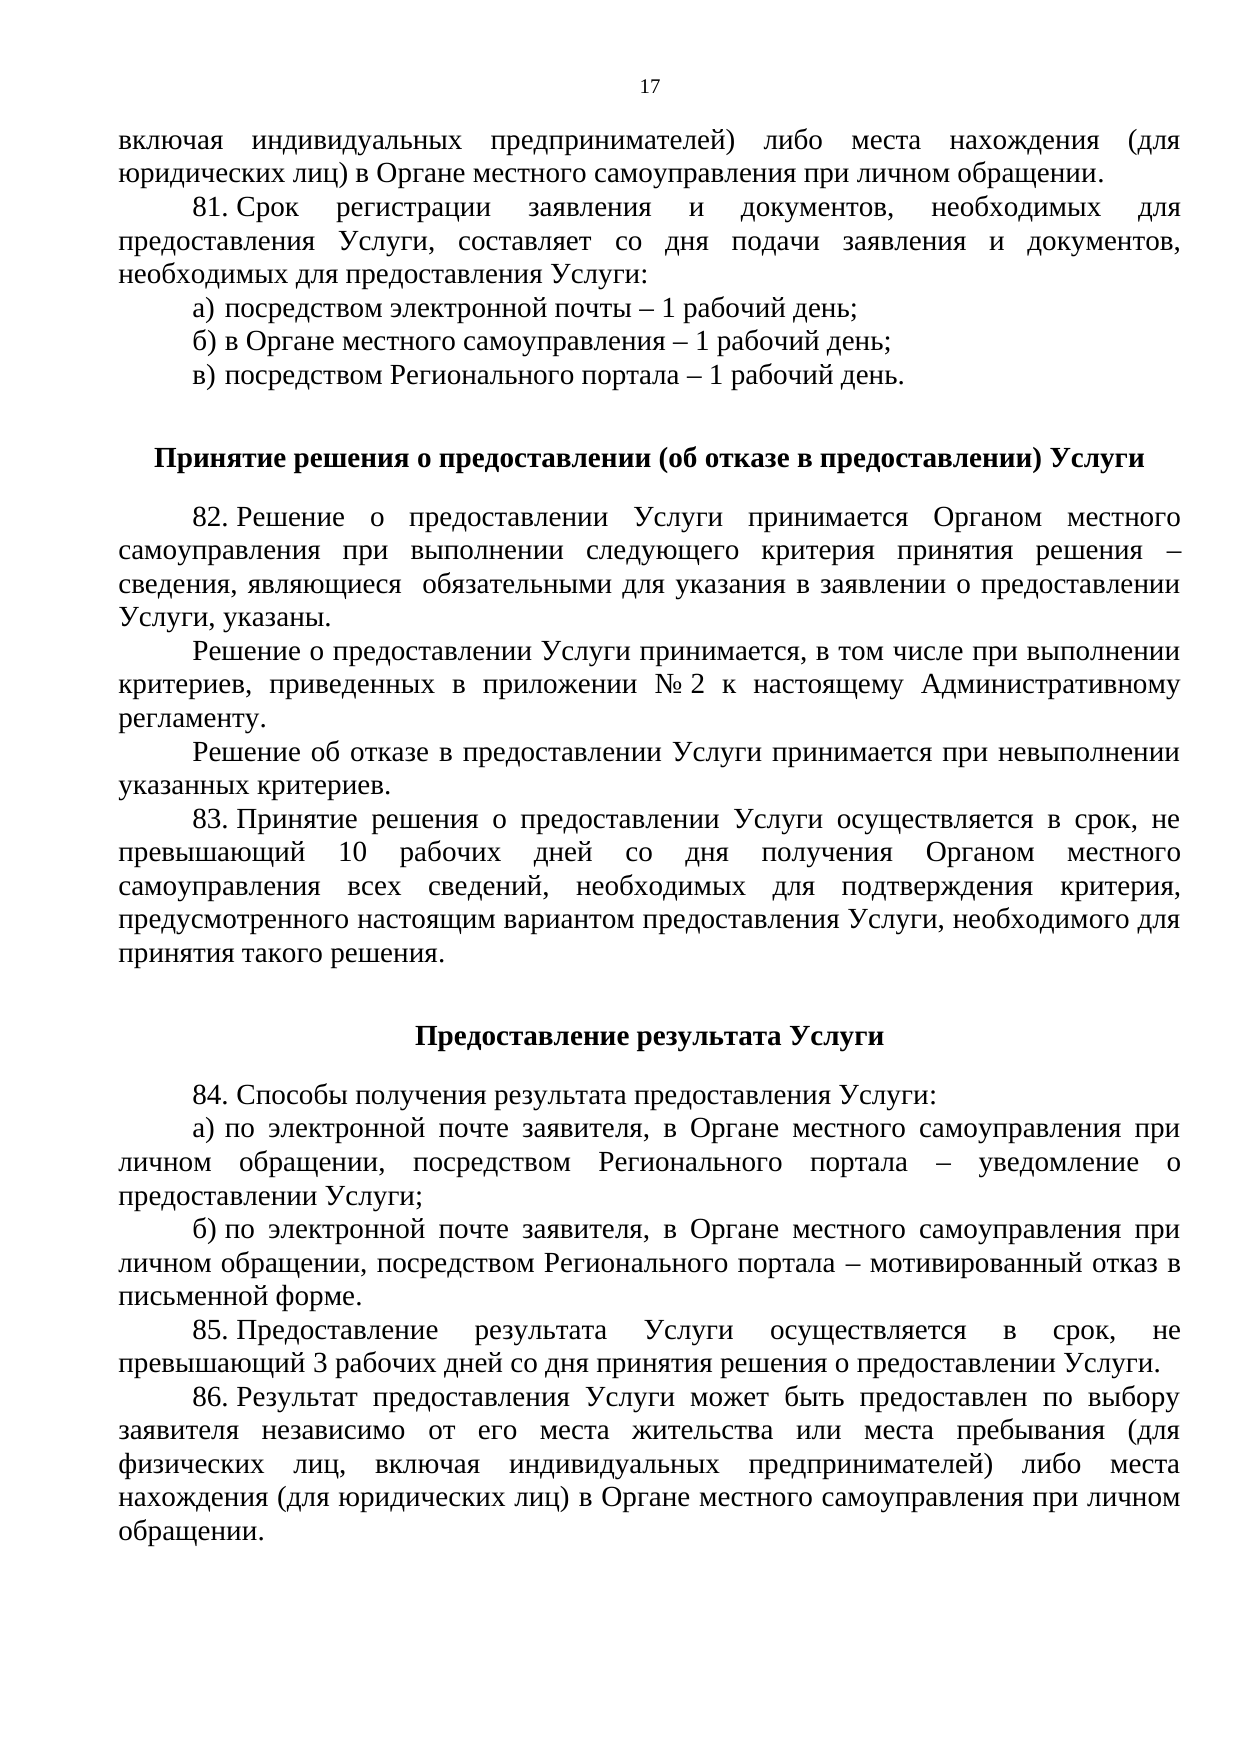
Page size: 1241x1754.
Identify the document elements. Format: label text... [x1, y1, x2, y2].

list в Органе местного самоуправления – 1 рабочий день; [118, 323, 1181, 357]
text Принятие решения о предоставлении (об отказе в предоставлении) Услуги [118, 440, 1181, 474]
text Предоставление результата Услуги [118, 1018, 1181, 1052]
list Предоставление результата Услуги осуществляется в срок, не превышающий 3 рабочих дней со дня принятия решения о предоставлении Услуги. [118, 1312, 1181, 1379]
list по электронной почте заявителя, в Органе местного самоуправления при личном обращении, посредством Регионального портала – уведомление о предоставлении Услуги; [118, 1111, 1181, 1211]
list Срок регистрации заявления и документов, необходимых для предоставления Услуги, составляет со дня подачи заявления и документов, необходимых для предоставления Услуги: [118, 189, 1181, 290]
list Решение о предоставлении Услуги принимается Органом местного самоуправления при выполнении следующего критерия принятия решения – сведения, являющиеся обязательными для указания в заявлении о предоставлении Услуги, указаны. [118, 499, 1181, 633]
text Решение о предоставлении Услуги принимается, в том числе при выполнении критериев, приведенных в приложении № 2 к настоящему Административному регламенту. [118, 633, 1181, 734]
list по электронной почте заявителя, в Органе местного самоуправления при личном обращении, посредством Регионального портала – мотивированный отказ в письменной форме. [118, 1211, 1181, 1312]
list Принятие решения о предоставлении Услуги осуществляется в срок, не превышающий 10 рабочих дней со дня получения Органом местного самоуправления всех сведений, необходимых для подтверждения критерия, предусмотренного настоящим вариантом предоставления Услуги, необходимого для принятия такого решения. [118, 801, 1181, 968]
list Результат предоставления Услуги может быть предоставлен по выбору заявителя независимо от его места жительства или места пребывания (для физических лиц, включая индивидуальных предпринимателей) либо места нахождения (для юридических лиц) в Органе местного самоуправления при личном обращении. [118, 1379, 1181, 1547]
list посредством Регионального портала – 1 рабочий день. [118, 357, 1181, 390]
text Решение об отказе в предоставлении Услуги принимается при невыполнении указанных критериев. [118, 734, 1181, 801]
list Способы получения результата предоставления Услуги: [118, 1077, 1181, 1111]
list посредством электронной почты – 1 рабочий день; [118, 290, 1181, 323]
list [118, 122, 1181, 189]
